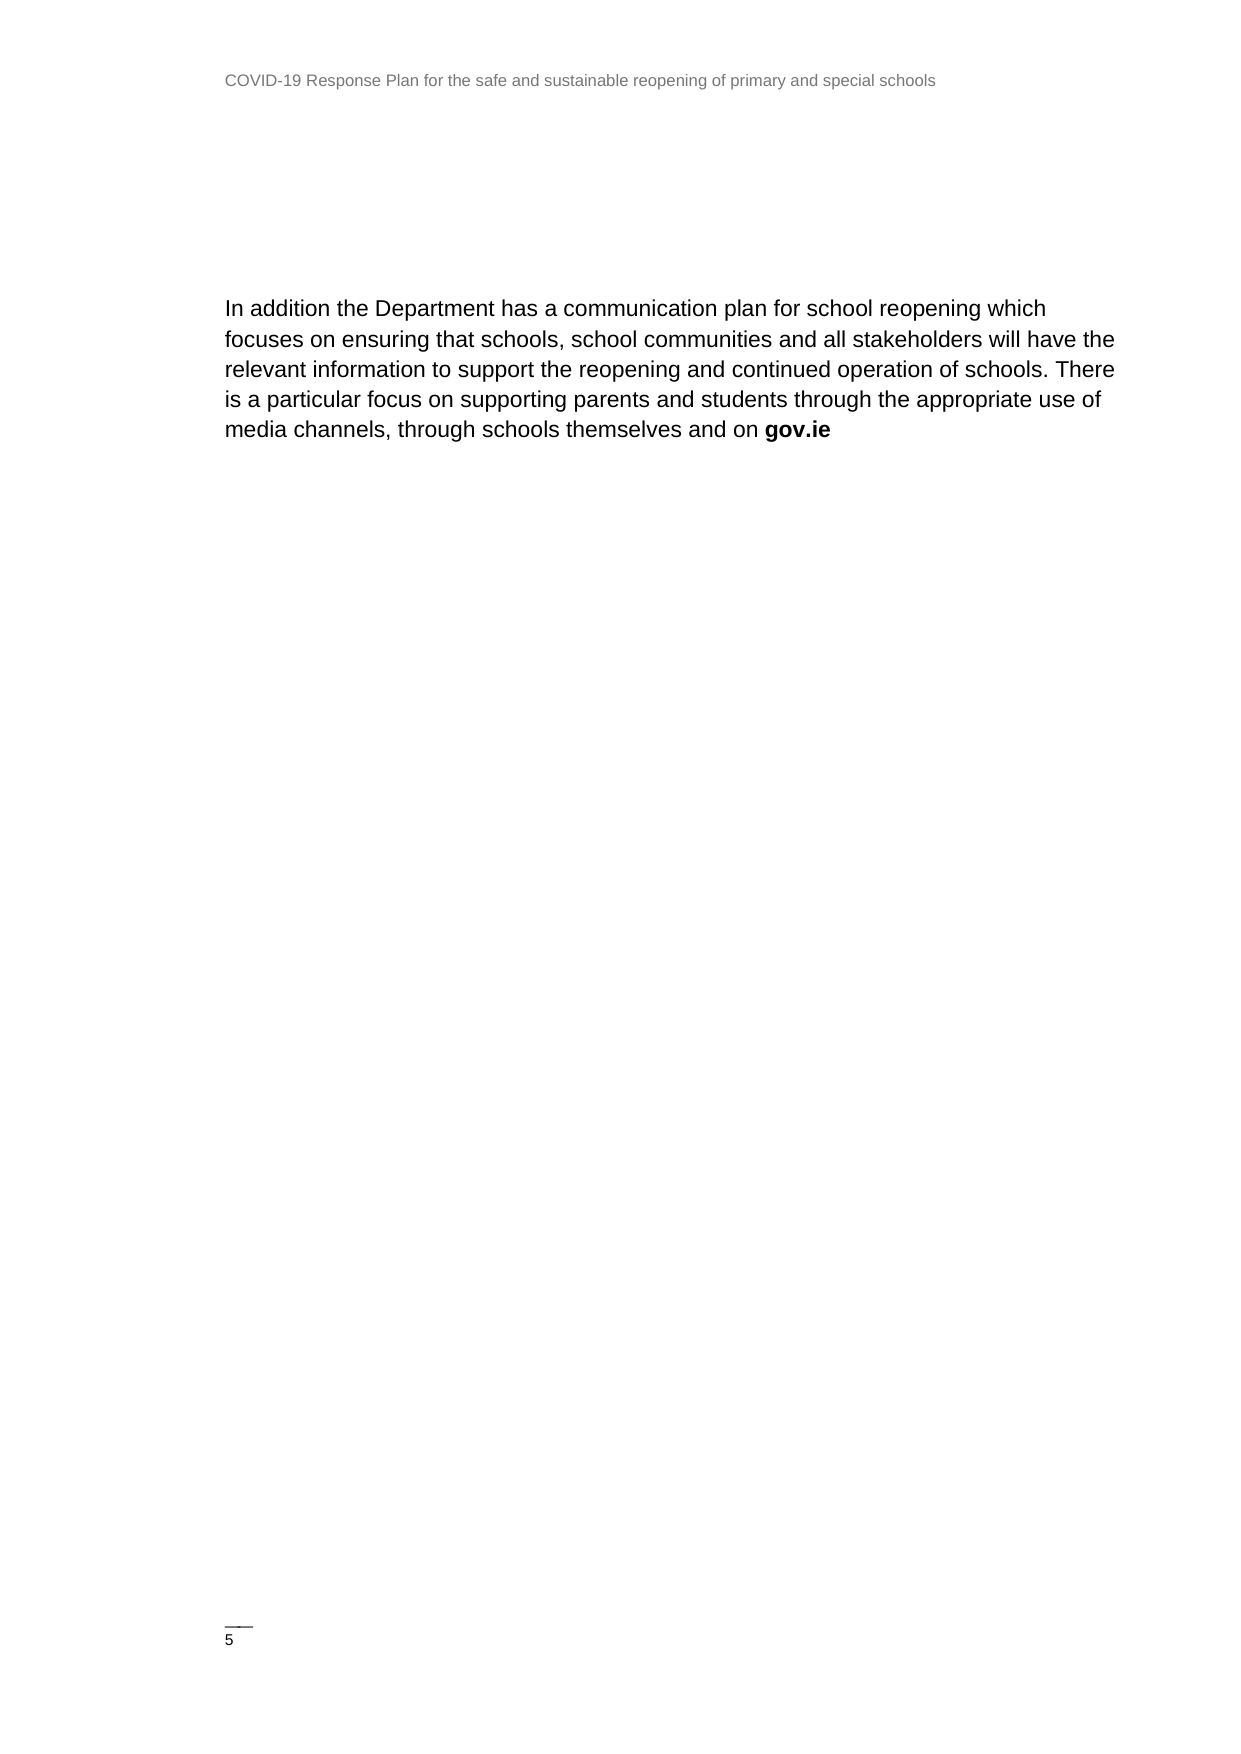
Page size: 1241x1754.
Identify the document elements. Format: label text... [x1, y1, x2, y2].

text In addition the Department has a communication plan for school reopening which focuses on ensuring that schools, school communities and all stakeholders will have the relevant information to support the reopening and continued operation of schools. There is a particular focus on supporting parents and students through the appropriate use of media channels, through schools themselves and on gov.ie [224, 295, 1122, 442]
